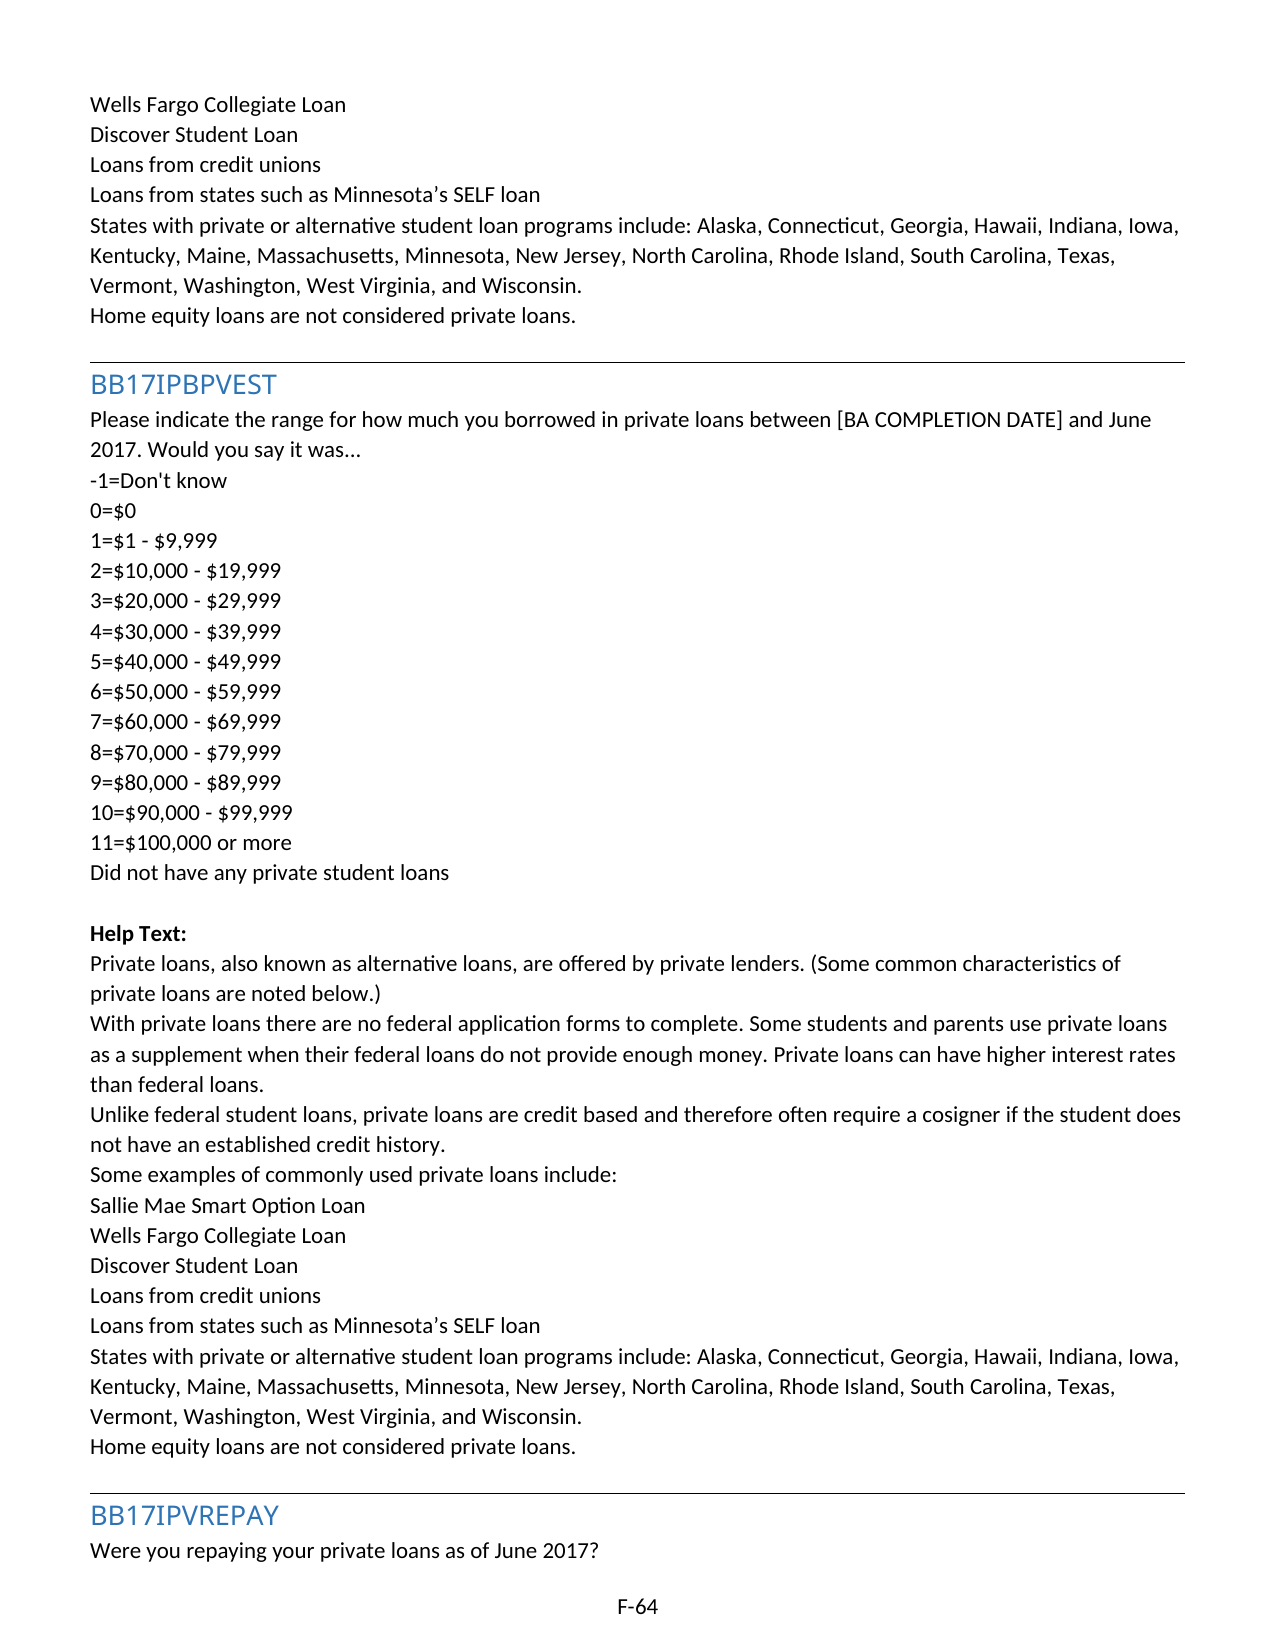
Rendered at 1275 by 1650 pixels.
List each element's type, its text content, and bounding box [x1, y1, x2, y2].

text Wells Fargo Collegiate Loan [90, 1221, 1185, 1249]
text 7=$60,000 - $69,999 [90, 707, 1185, 735]
text Unlike federal student loans, private loans are credit based and therefore often require a cosigner if the student does not have an established credit history. [90, 1100, 1185, 1158]
text 5=$40,000 - $49,999 [90, 647, 1185, 675]
text Some examples of commonly used private loans include: [90, 1161, 1185, 1188]
text 8=$70,000 - $79,999 [90, 738, 1185, 766]
text Wells Fargo Collegiate Loan [90, 90, 1185, 118]
text 3=$20,000 - $29,999 [90, 587, 1185, 614]
text 0=$0 [90, 496, 1185, 524]
text 9=$80,000 - $89,999 [90, 768, 1185, 796]
text 2=$10,000 - $19,999 [90, 556, 1185, 584]
text Did not have any private student loans [90, 858, 1185, 886]
text Discover Student Loan [90, 1251, 1185, 1279]
text Sallie Mae Smart Option Loan [90, 1191, 1185, 1219]
text 1=$1 - $9,999 [90, 526, 1185, 554]
text -1=Don't know [90, 466, 1185, 494]
text Home equity loans are not considered private loans. [90, 1432, 1185, 1460]
text Loans from states such as Minnesota’s SELF loan [90, 1312, 1185, 1339]
text 11=$100,000 or more [90, 828, 1185, 856]
text 4=$30,000 - $39,999 [90, 617, 1185, 645]
text Private loans, also known as alternative loans, are offered by private lenders. (Some common characteristics of private loans are noted below.) [90, 949, 1185, 1007]
text Loans from credit unions [90, 1281, 1185, 1309]
text Home equity loans are not considered private loans. [90, 301, 1185, 329]
text Discover Student Loan [90, 120, 1185, 148]
subtitle BB17IPBPVEST [90, 366, 1185, 402]
text States with private or alternative student loan programs include: Alaska, Connecticut, Georgia, Hawaii, Indiana, Iowa, Kentucky, Maine, Massachusetts, Minnesota, New Jersey, North Carolina, Rhode Island, South Carolina, Texas, Vermont, Washington, West Virginia, and Wisconsin. [90, 211, 1185, 299]
text Loans from states such as Minnesota’s SELF loan [90, 181, 1185, 209]
text States with private or alternative student loan programs include: Alaska, Connecticut, Georgia, Hawaii, Indiana, Iowa, Kentucky, Maine, Massachusetts, Minnesota, New Jersey, North Carolina, Rhode Island, South Carolina, Texas, Vermont, Washington, West Virginia, and Wisconsin. [90, 1342, 1185, 1430]
text Were you repaying your private loans as of June 2017? [90, 1536, 1185, 1564]
text With private loans there are no federal application forms to complete. Some students and parents use private loans as a supplement when their federal loans do not provide enough money. Private loans can have higher interest rates than federal loans. [90, 1009, 1185, 1098]
text Please indicate the range for how much you borrowed in private loans between [BA COMPLETION DATE] and June 2017. Would you say it was... [90, 405, 1185, 463]
text Help Text: [90, 919, 1185, 947]
subtitle BB17IPVREPAY [90, 1496, 1185, 1533]
text Loans from credit unions [90, 150, 1185, 178]
text 10=$90,000 - $99,999 [90, 798, 1185, 826]
text 6=$50,000 - $59,999 [90, 677, 1185, 705]
